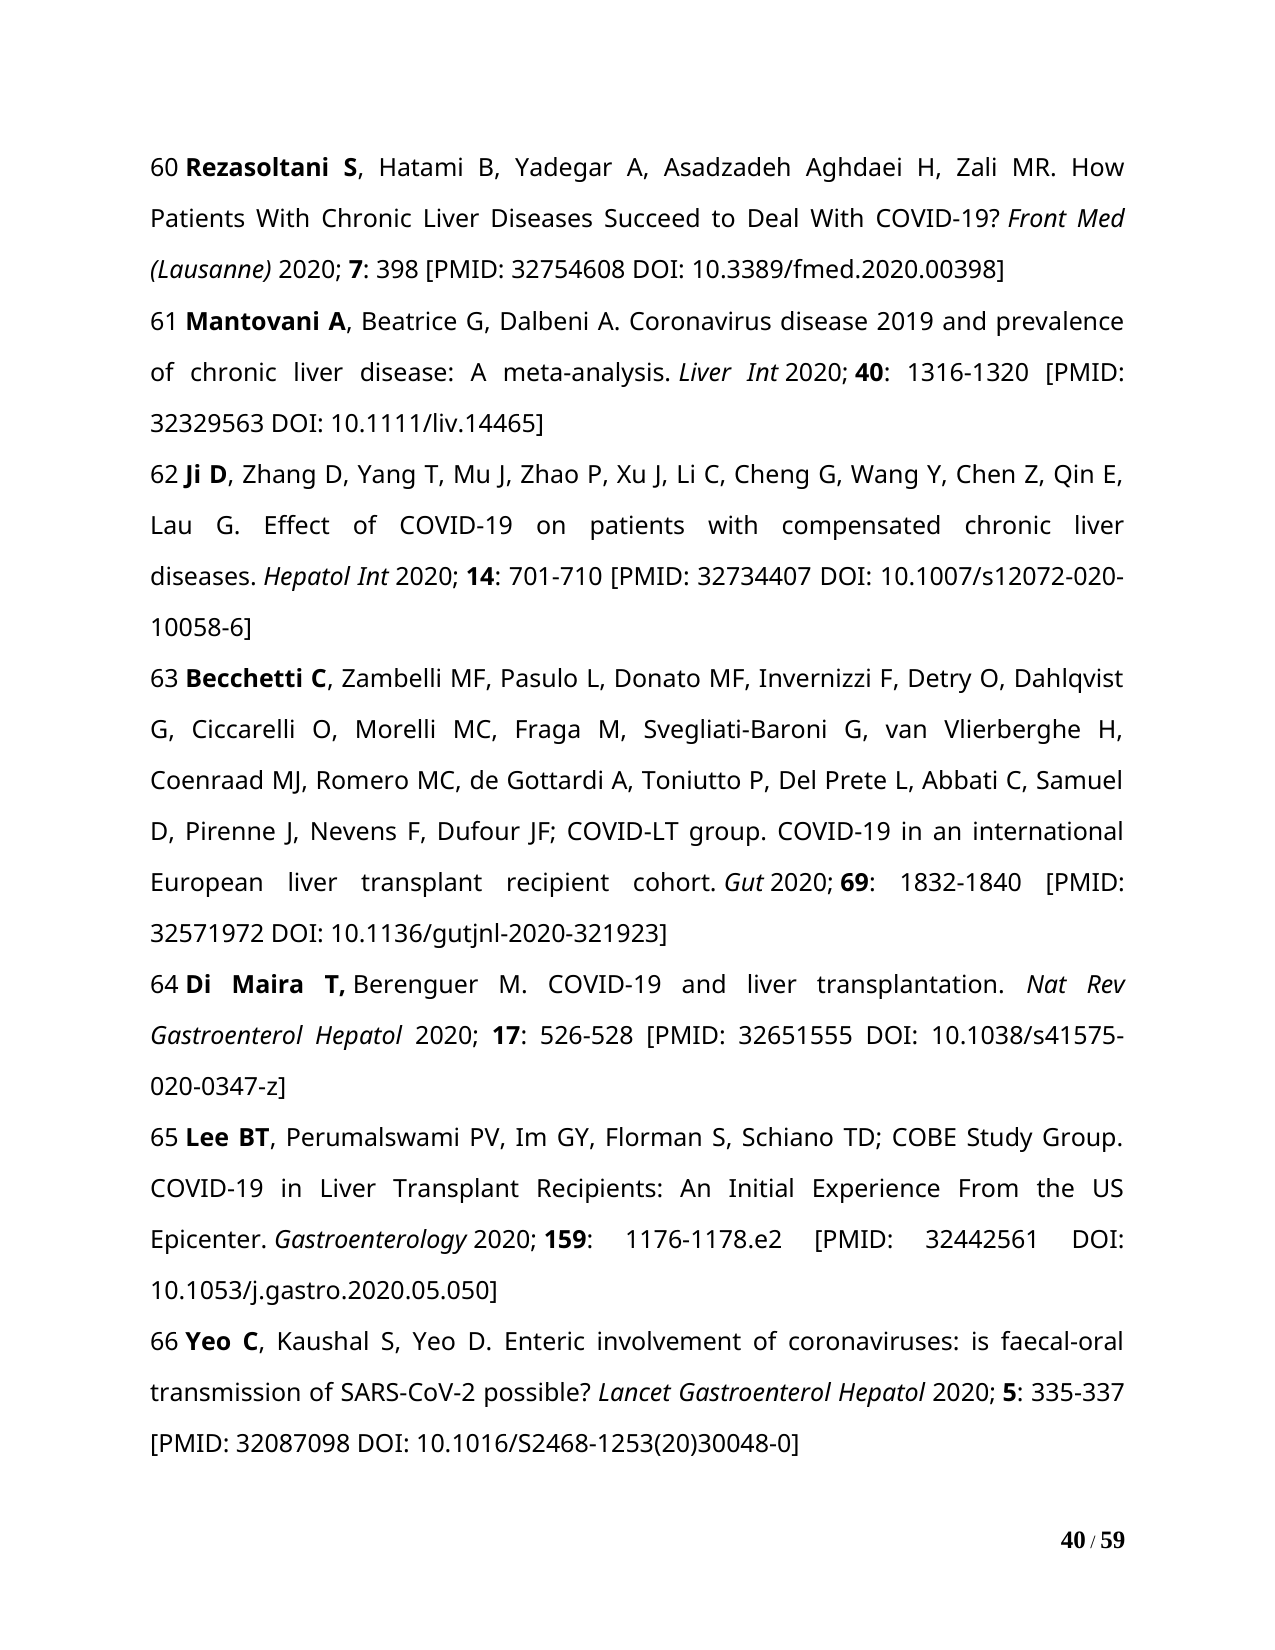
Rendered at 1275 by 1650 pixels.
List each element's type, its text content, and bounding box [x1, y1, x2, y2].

text 63 Becchetti C, Zambelli MF, Pasulo L, Donato MF, Invernizzi F, Detry O, Dahlqvist G, Ciccarelli O, Morelli MC, Fraga M, Svegliati-Baroni G, van Vlierberghe H, Coenraad MJ, Romero MC, de Gottardi A, Toniutto P, Del Prete L, Abbati C, Samuel D, Pirenne J, Nevens F, Dufour JF; COVID-LT group. COVID-19 in an international European liver transplant recipient cohort. Gut 2020; 69: 1832-1840 [PMID: 32571972 DOI: 10.1136/gutjnl-2020-321923] [150, 660, 1125, 950]
text 60 Rezasoltani S, Hatami B, Yadegar A, Asadzadeh Aghdaei H, Zali MR. How Patients With Chronic Liver Diseases Succeed to Deal With COVID-19? Front Med (Lausanne) 2020; 7: 398 [PMID: 32754608 DOI: 10.3389/fmed.2020.00398] [150, 150, 1125, 286]
text 64 Di Maira T, Berenguer M. COVID-19 and liver transplantation. Nat Rev Gastroenterol Hepatol 2020; 17: 526-528 [PMID: 32651555 DOI: 10.1038/s41575-020-0347-z] [150, 967, 1125, 1103]
text 65 Lee BT, Perumalswami PV, Im GY, Florman S, Schiano TD; COBE Study Group. COVID-19 in Liver Transplant Recipients: An Initial Experience From the US Epicenter. Gastroenterology 2020; 159: 1176-1178.e2 [PMID: 32442561 DOI: 10.1053/j.gastro.2020.05.050] [150, 1120, 1125, 1307]
text 62 Ji D, Zhang D, Yang T, Mu J, Zhao P, Xu J, Li C, Cheng G, Wang Y, Chen Z, Qin E, Lau G. Effect of COVID-19 on patients with compensated chronic liver diseases. Hepatol Int 2020; 14: 701-710 [PMID: 32734407 DOI: 10.1007/s12072-020-10058-6] [150, 456, 1125, 643]
text 61 Mantovani A, Beatrice G, Dalbeni A. Coronavirus disease 2019 and prevalence of chronic liver disease: A meta-analysis. Liver Int 2020; 40: 1316-1320 [PMID: 32329563 DOI: 10.1111/liv.14465] [150, 303, 1125, 439]
text 66 Yeo C, Kaushal S, Yeo D. Enteric involvement of coronaviruses: is faecal-oral transmission of SARS-CoV-2 possible? Lancet Gastroenterol Hepatol 2020; 5: 335-337 [PMID: 32087098 DOI: 10.1016/S2468-1253(20)30048-0] [150, 1324, 1125, 1460]
